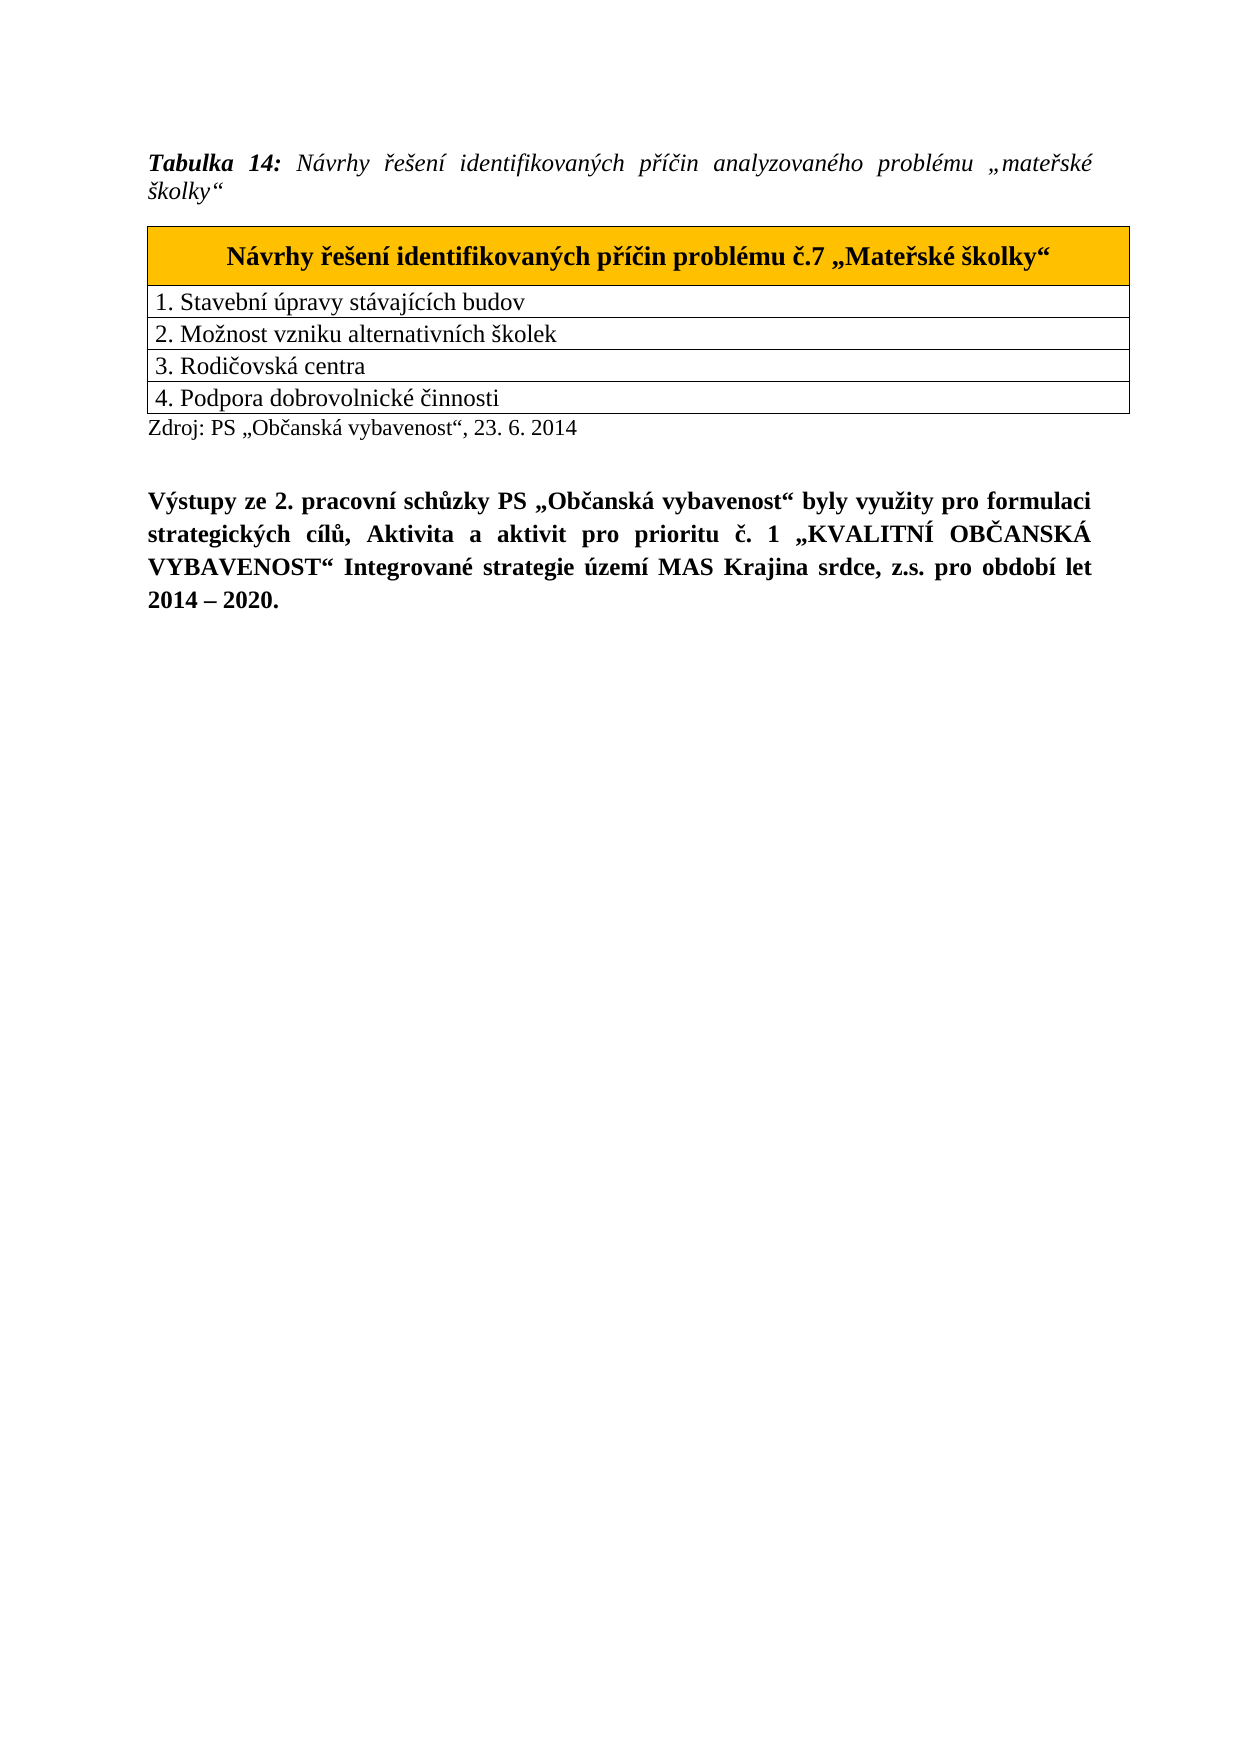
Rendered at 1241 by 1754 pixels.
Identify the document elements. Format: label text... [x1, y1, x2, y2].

table_header Návrhy řešení identifikovaných příčin problému č.7 „Mateřské školky“ [148, 227, 1129, 285]
table_cell 3. Rodičovská centra [148, 350, 1129, 381]
table_cell 4. Podpora dobrovolnické činnosti [148, 382, 1129, 412]
table_cell 2. Možnost vzniku alternativních školek [148, 318, 1129, 349]
text Zdroj: PS „Občanská vybavenost“, 23. 6. 2014 [148, 414, 1093, 440]
table_cell 1. Stavební úpravy stávajících budov [148, 286, 1129, 317]
text Výstupy ze 2. pracovní schůzky PS „Občanská vybavenost“ byly využity pro formulaci strategických cílů, Aktivita a aktivit pro prioritu č. 1 „KVALITNÍ OBČANSKÁ VYBAVENOST“ Integrované strategie území MAS Krajina srdce, z.s. pro období let 2014 – 2020. [148, 486, 1093, 614]
